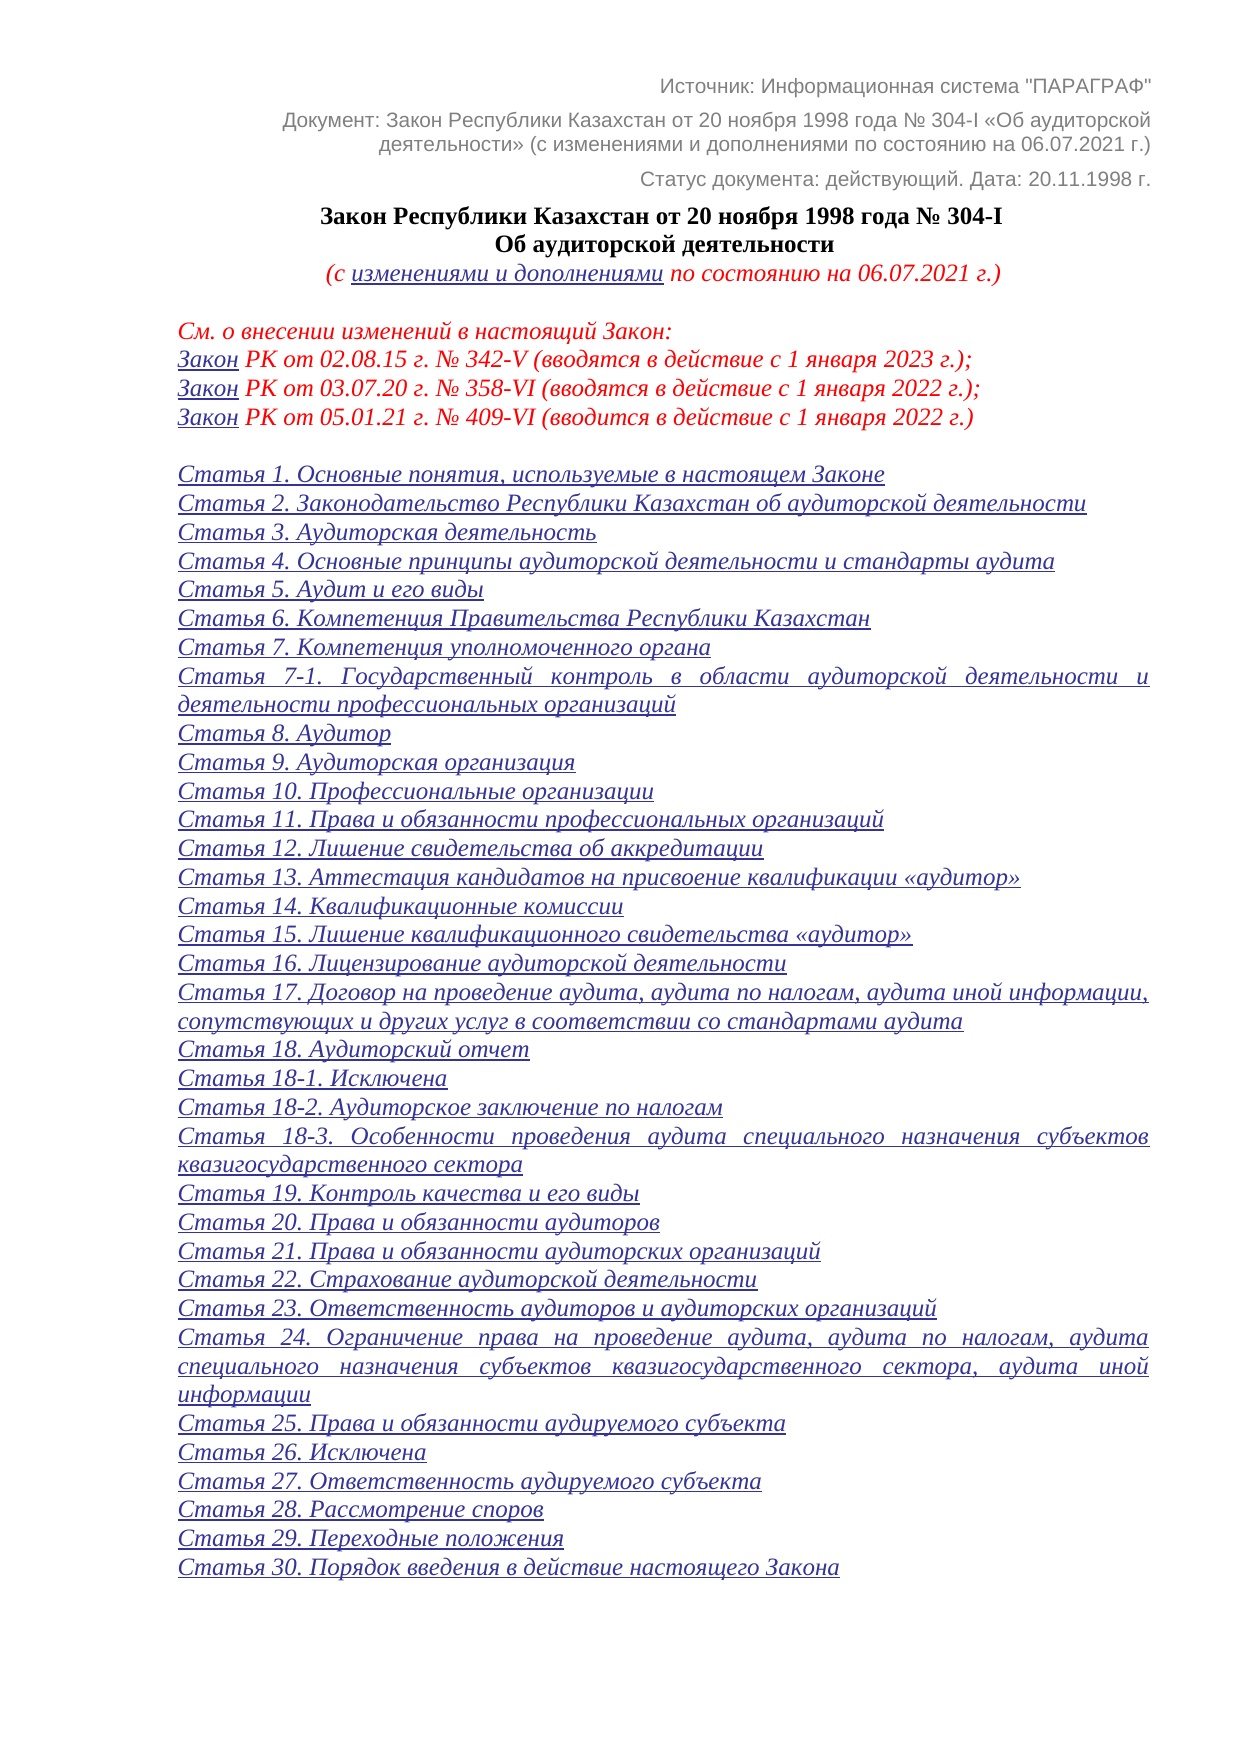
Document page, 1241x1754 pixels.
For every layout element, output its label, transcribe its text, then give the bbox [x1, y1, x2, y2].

text Статья 19. Контроль качества и его виды [177, 1178, 1152, 1207]
text Закон РК от 05.01.21 г. № 409-VI (вводится в действие с 1 января 2022 г.) [177, 402, 1152, 431]
text Статья 27. Ответственность аудируемого субъекта [177, 1466, 1152, 1494]
text Статья 18-3. Особенности проведения аудита специального назначения субъектов квазигосударственного сектора [177, 1121, 1152, 1178]
text Статья 9. Аудиторская организация [177, 747, 1152, 776]
text Статья 21. Права и обязанности аудиторских организаций [177, 1236, 1152, 1264]
text Статья 25. Права и обязанности аудируемого субъекта [177, 1408, 1152, 1437]
text Статья 28. Рассмотрение споров [177, 1494, 1152, 1523]
text Статья 12. Лишение свидетельства об аккредитации [177, 833, 1152, 862]
text Статья 17. Договор на проведение аудита, аудита по налогам, аудита иной информации, сопутствующих и других услуг в соответствии со стандартами аудита [177, 977, 1152, 1034]
text Закон РК от 03.07.20 г. № 358-VI (вводятся в действие с 1 января 2022 г.); [177, 373, 1152, 402]
text Статья 7. Компетенция уполномоченного органа [177, 632, 1152, 661]
text Статья 18-2. Аудиторское заключение по налогам [177, 1092, 1152, 1121]
text Статья 10. Профессиональные организации [177, 776, 1152, 804]
text Статья 30. Порядок введения в действие настоящего Закона [177, 1552, 1152, 1581]
text Статья 5. Аудит и его виды [177, 574, 1152, 603]
text Статья 23. Ответственность аудиторов и аудиторских организаций [177, 1293, 1152, 1322]
text Закон Республики Казахстан от 20 ноября 1998 года № 304-I Об аудиторской деятельности [177, 201, 1152, 258]
text Статья 3. Аудиторская деятельность [177, 517, 1152, 546]
text Статья 26. Исключена [177, 1437, 1152, 1466]
text Статья 15. Лишение квалификационного свидетельства «аудитор» [177, 919, 1152, 948]
text Статья 18-1. Исключена [177, 1063, 1152, 1092]
text Статья 13. Аттестация кандидатов на присвоение квалификации «аудитор» [177, 862, 1152, 891]
text См. о внесении изменений в настоящий Закон: [177, 316, 1152, 344]
text Статья 20. Права и обязанности аудиторов [177, 1207, 1152, 1236]
text Статья 24. Ограничение права на проведение аудита, аудита по налогам, аудита специального назначения субъектов квазигосударственного сектора, аудита иной информации [177, 1322, 1152, 1408]
text Статья 1. Основные понятия, используемые в настоящем Законе [177, 459, 1152, 488]
text Статья 7-1. Государственный контроль в области аудиторской деятельности и деятельности профессиональных организаций [177, 661, 1152, 718]
text Статья 29. Переходные положения [177, 1523, 1152, 1552]
text Статья 2. Законодательство Республики Казахстан об аудиторской деятельности [177, 488, 1152, 517]
text Статья 8. Аудитор [177, 718, 1152, 747]
text Статья 6. Компетенция Правительства Республики Казахстан [177, 603, 1152, 632]
text Статья 14. Квалификационные комиссии [177, 891, 1152, 919]
text (с изменениями и дополнениями по состоянию на 06.07.2021 г.) [177, 258, 1152, 287]
text Статья 11. Права и обязанности профессиональных организаций [177, 804, 1152, 833]
text Статья 16. Лицензирование аудиторской деятельности [177, 948, 1152, 977]
text Статья 18. Аудиторский отчет [177, 1034, 1152, 1063]
text Закон РК от 02.08.15 г. № 342-V (вводятся в действие с 1 января 2023 г.); [177, 344, 1152, 373]
text Статья 4. Основные принципы аудиторской деятельности и стандарты аудита [177, 546, 1152, 574]
text Статья 22. Страхование аудиторской деятельности [177, 1264, 1152, 1293]
